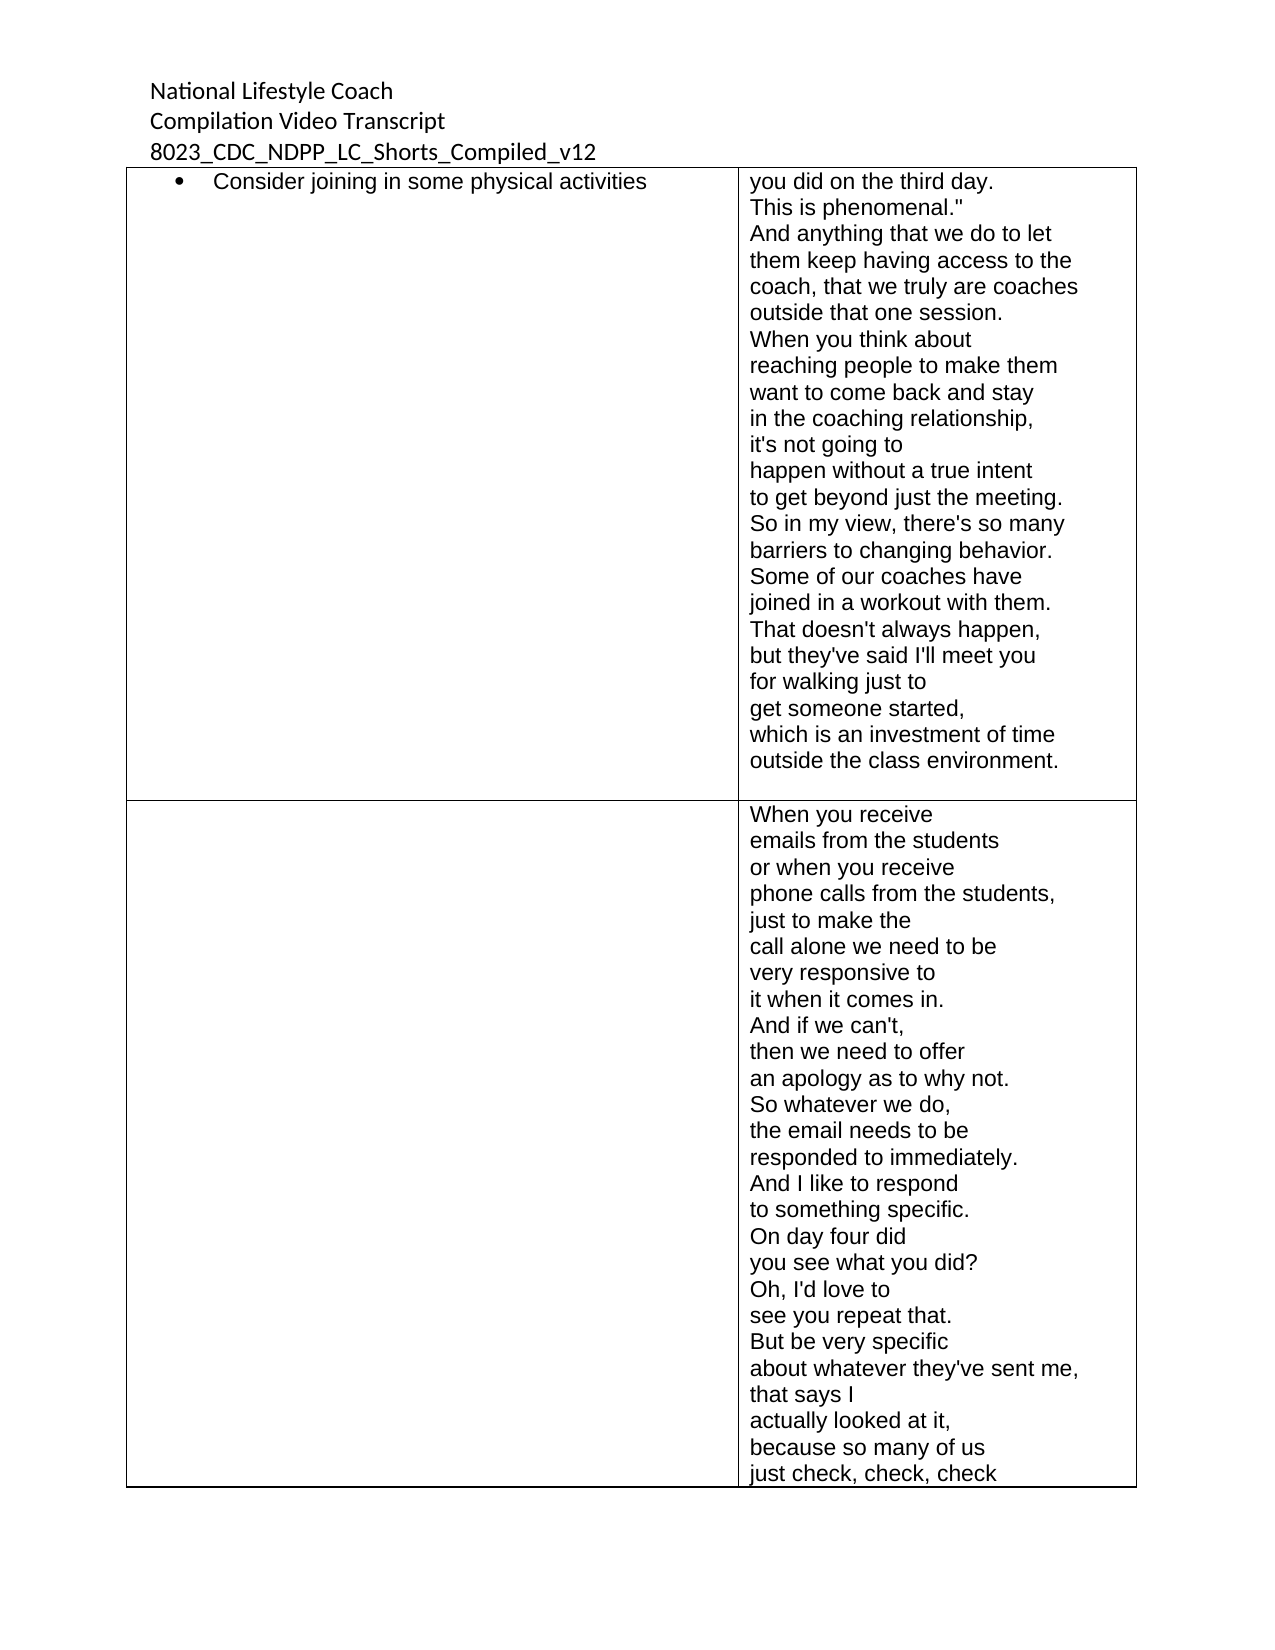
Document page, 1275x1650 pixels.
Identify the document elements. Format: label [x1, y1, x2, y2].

table_cell [127, 801, 738, 1486]
table_cell [739, 801, 1136, 1486]
table_cell [127, 168, 738, 800]
table_cell [739, 168, 1136, 800]
